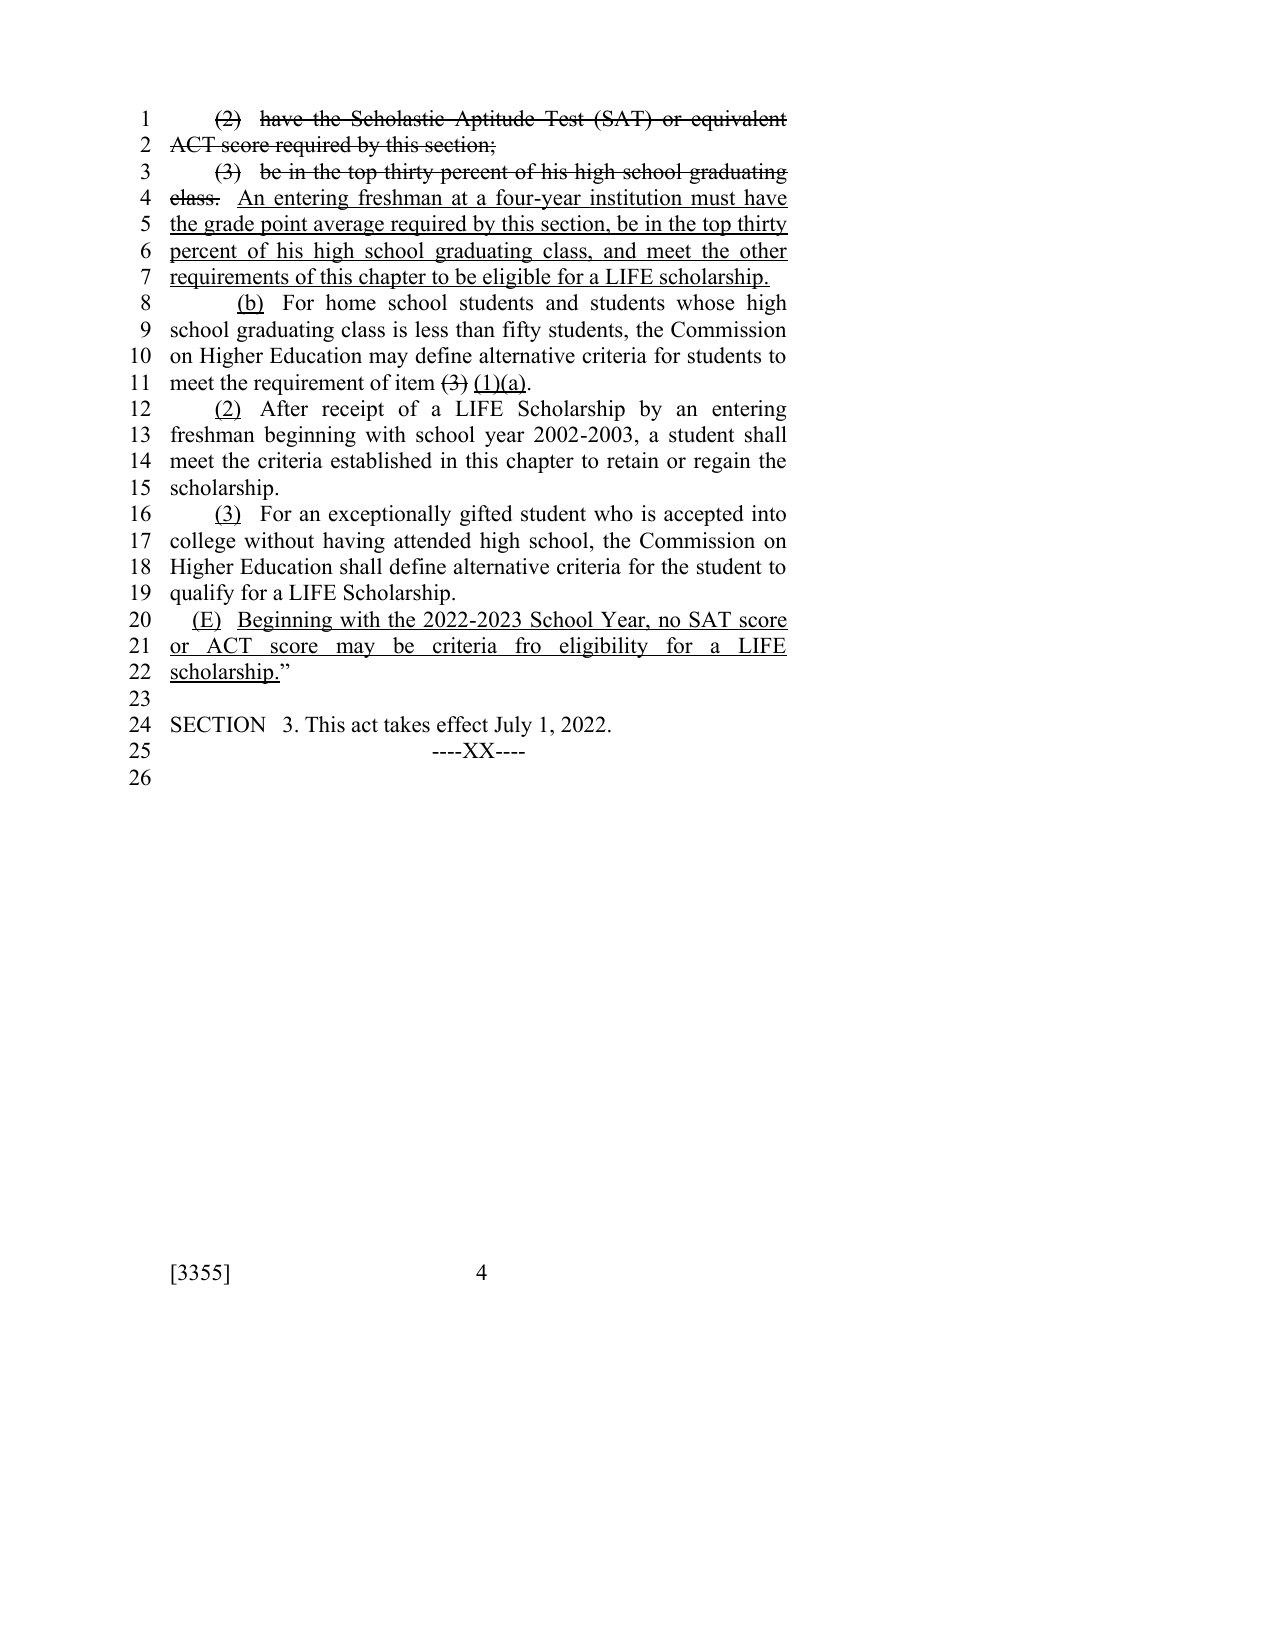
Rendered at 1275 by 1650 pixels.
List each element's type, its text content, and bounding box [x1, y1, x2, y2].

text (E) Beginning with the 2022-2023 School Year, no SAT score or ACT score may be criteria fro eligibility for a LIFE scholarship.” [169, 656, 787, 685]
text (E) Beginning with the 2022-2023 School Year, no SAT score or ACT score may be criteria fro eligibility for a LIFE scholarship.” [169, 606, 787, 655]
text SECTION 3. This act takes effect July 1, 2022. [169, 711, 787, 737]
text (2) have the Scholastic Aptitude Test (SAT) or equivalent ACT score required by this section; [169, 105, 787, 158]
text (3) be in the top thirty percent of his high school graduating class. An entering freshman at a four-year institution must have the grade point average required by this section, be in the top thirty percent of his high school graduating class, and meet the other requirements of this chapter to be eligible for a LIFE scholarship. [169, 158, 787, 233]
text ----XX---- [169, 737, 787, 764]
text (3) For an exceptionally gifted student who is accepted into college without having attended high school, the Commission on Higher Education shall define alternative criteria for the student to qualify for a LIFE Scholarship. [169, 500, 787, 606]
text (2) After receipt of a LIFE Scholarship by an entering freshman beginning with school year 2002-2003, a student shall meet the criteria established in this chapter to retain or regain the scholarship. [169, 395, 787, 500]
text (b) For home school students and students whose high school graduating class is less than fifty students, the Commission on Higher Education may define alternative criteria for students to meet the requirement of item (3) (1)(a). [169, 289, 787, 395]
